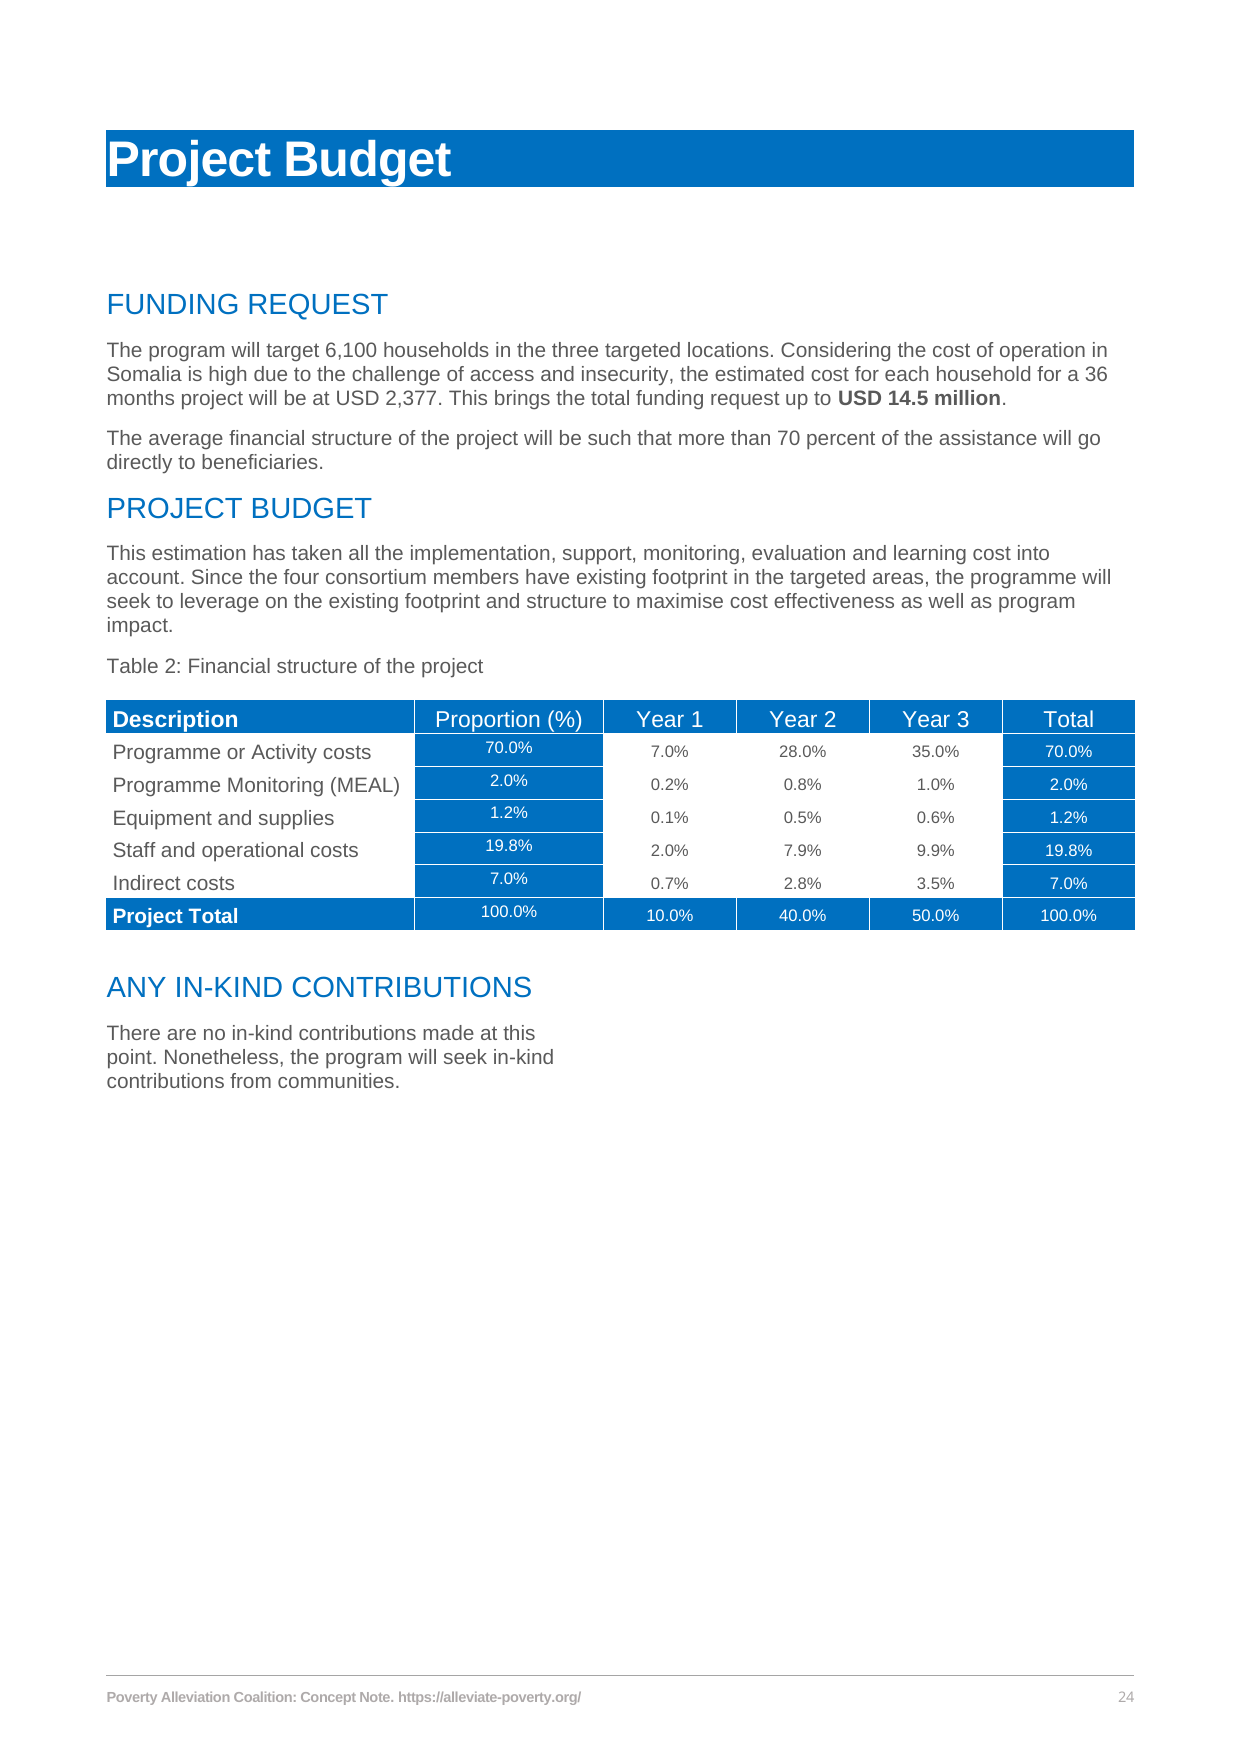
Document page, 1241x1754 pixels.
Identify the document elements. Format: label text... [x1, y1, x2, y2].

table_cell 2.0% [415, 767, 603, 799]
table_cell 7.9% [737, 833, 869, 864]
table_cell 2.0% [604, 833, 736, 864]
table_cell Programme Monitoring (MEAL) [106, 767, 414, 799]
table_cell 100.0% [1003, 898, 1135, 930]
table_cell 70.0% [1003, 734, 1135, 766]
table_cell 0.5% [737, 800, 869, 831]
table_cell Project Total [106, 898, 414, 930]
table_header Year 2 [737, 700, 869, 733]
table_cell 19.8% [415, 833, 603, 864]
table_cell 1.0% [870, 767, 1002, 799]
table_cell 50.0% [870, 898, 1002, 930]
table_header Year 3 [870, 700, 1002, 733]
subtitle Any In-Kind Contributions [106, 971, 583, 1004]
table_cell 0.2% [604, 767, 736, 799]
table_cell 0.1% [604, 800, 736, 831]
table_cell Indirect costs [106, 865, 414, 897]
table_cell 35.0% [870, 734, 1002, 766]
table_cell Programme or Activity costs [106, 734, 414, 766]
table_cell 1.2% [415, 800, 603, 831]
table_cell 9.9% [870, 833, 1002, 864]
table_cell 28.0% [737, 734, 869, 766]
subtitle Funding Request [106, 287, 1134, 321]
subtitle Project Budget [106, 491, 583, 524]
table_header Year 1 [604, 700, 736, 733]
table_cell 70.0% [415, 734, 603, 766]
table_cell 10.0% [604, 898, 736, 930]
text This estimation has taken all the implementation, support, monitoring, evaluation and learning cost into account. Since the four consortium members have existing footprint in the targeted areas, the programme will seek to leverage on the existing footprint and structure to maximise cost effectiveness as well as program impact. [106, 541, 1134, 637]
table_cell 1.2% [1003, 800, 1135, 831]
text The program will target 6,100 households in the three targeted locations. Considering the cost of operation in Somalia is high due to the challenge of access and insecurity, the estimated cost for each household for a 36 months project will be at USD 2,377. This brings the total funding request up to USD 14.5 million. [106, 338, 1134, 409]
table_cell 0.7% [604, 865, 736, 897]
subtitle Project Budget [106, 130, 1134, 187]
table_cell 0.8% [737, 767, 869, 799]
table_cell Staff and operational costs [106, 833, 414, 864]
text The average financial structure of the project will be such that more than 70 percent of the assistance will go directly to beneficiaries. [106, 426, 1134, 474]
text There are no in-kind contributions made at this point. Nonetheless, the program will seek in-kind contributions from communities. [106, 1021, 583, 1093]
table_cell 2.8% [737, 865, 869, 897]
table_cell 0.6% [870, 800, 1002, 831]
table_cell 3.5% [870, 865, 1002, 897]
table_cell Equipment and supplies [106, 800, 414, 831]
table_cell 19.8% [1003, 833, 1135, 864]
table_header Total [1003, 700, 1135, 733]
table_cell 7.0% [415, 865, 603, 897]
table_cell 100.0% [415, 898, 603, 930]
table_header Proportion (%) [415, 700, 603, 733]
table_cell 40.0% [737, 898, 869, 930]
table_cell 2.0% [1003, 767, 1135, 799]
text Table 2: Financial structure of the project [106, 653, 583, 677]
table_cell 7.0% [1003, 865, 1135, 897]
table_cell 7.0% [604, 734, 736, 766]
table_header Description [106, 700, 414, 733]
